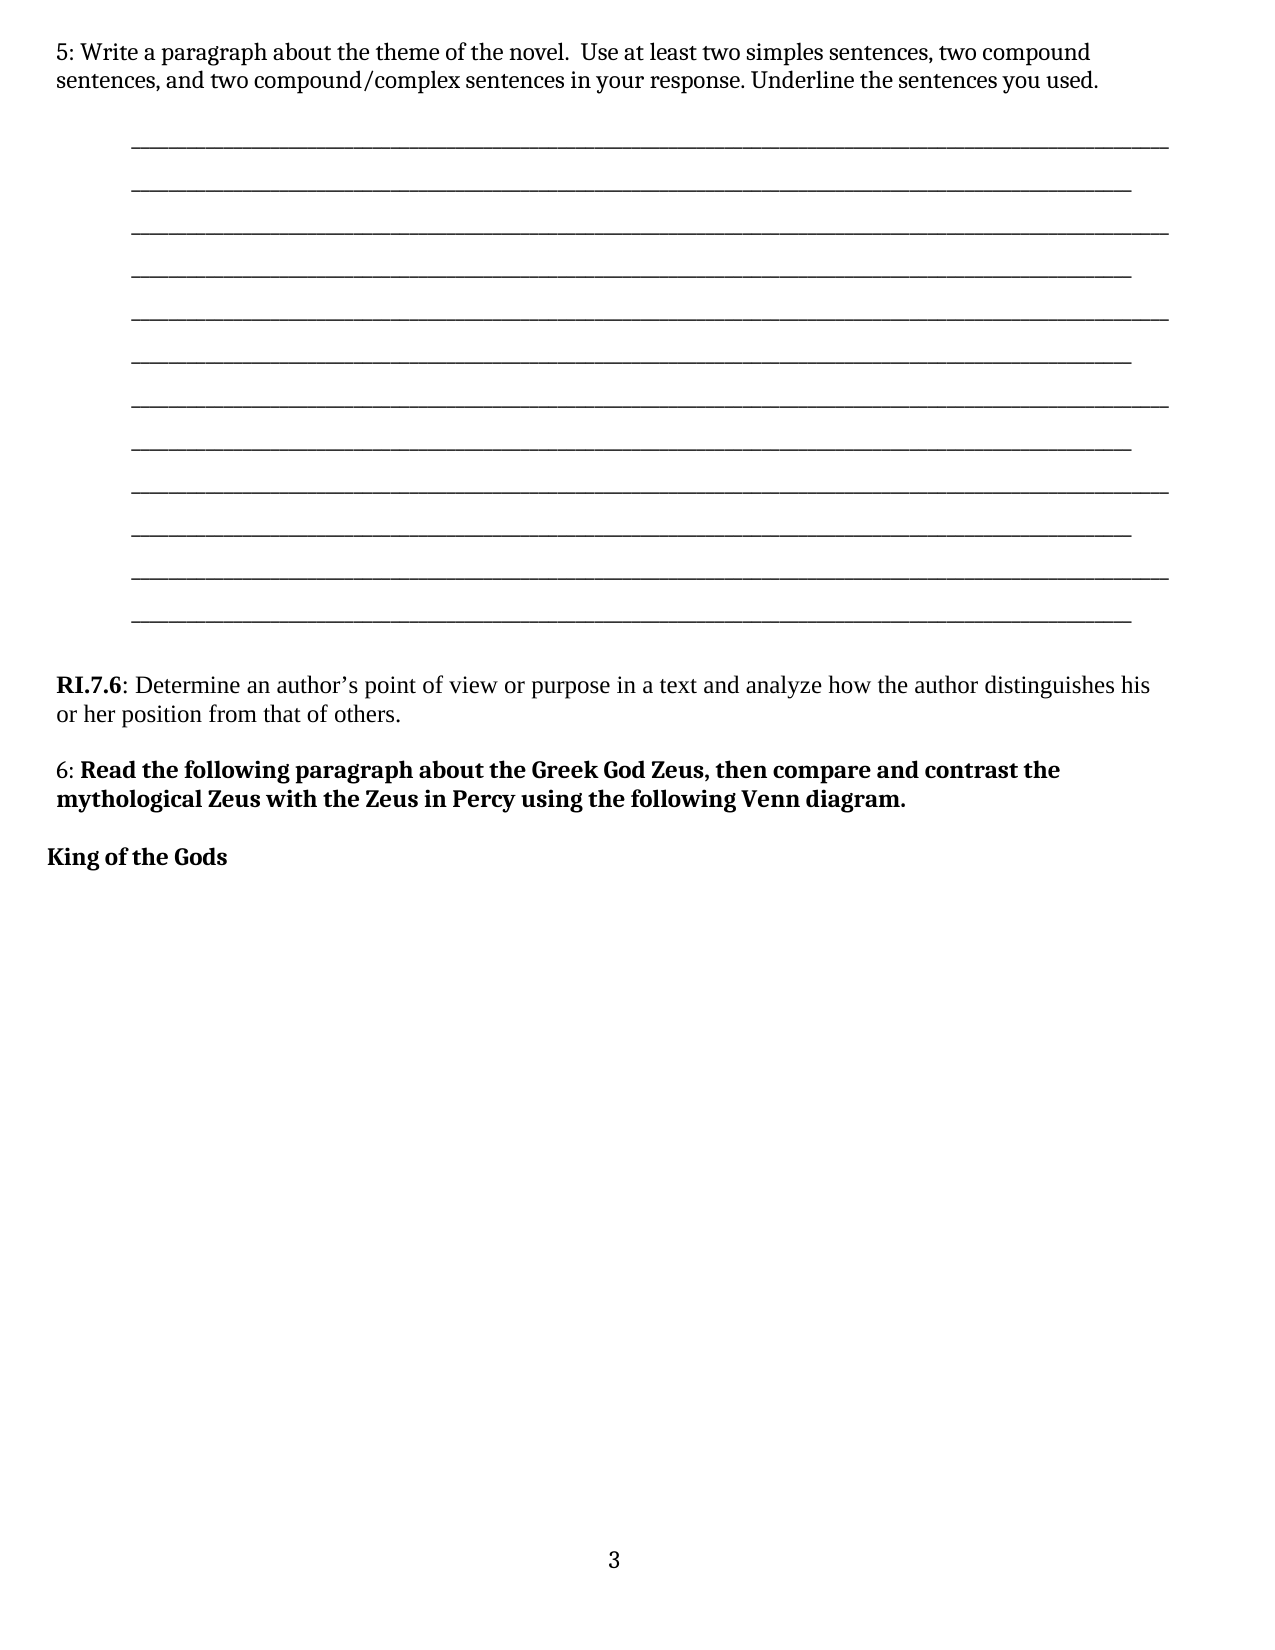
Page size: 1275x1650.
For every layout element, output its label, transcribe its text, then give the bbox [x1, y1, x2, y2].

text 6: Read the following paragraph about the Greek God Zeus, then compare and contrast the mythological Zeus with the Zeus in Percy using the following Venn diagram. [56, 756, 1172, 814]
text RI.7.6: Determine an author’s point of view or purpose in a text and analyze how the author distinguishes his or her position from that of others. [56, 670, 1172, 727]
list ____________________________________________________________________________________________________________________________________________________________________________________________________________________________ [131, 555, 1172, 627]
text King of the Gods [47, 842, 1172, 871]
text 5: Write a paragraph about the theme of the novel. Use at least two simples sentences, two compound sentences, and two compound/complex sentences in your response. Underline the sentences you used. [56, 37, 1172, 95]
list ____________________________________________________________________________________________________________________________________________________________________________________________________________________________ [131, 296, 1172, 368]
list ____________________________________________________________________________________________________________________________________________________________________________________________________________________________ [131, 210, 1172, 282]
list ____________________________________________________________________________________________________________________________________________________________________________________________________________________________ [131, 469, 1172, 541]
list ____________________________________________________________________________________________________________________________________________________________________________________________________________________________ [131, 382, 1172, 454]
list ____________________________________________________________________________________________________________________________________________________________________________________________________________________________ [131, 124, 1172, 196]
